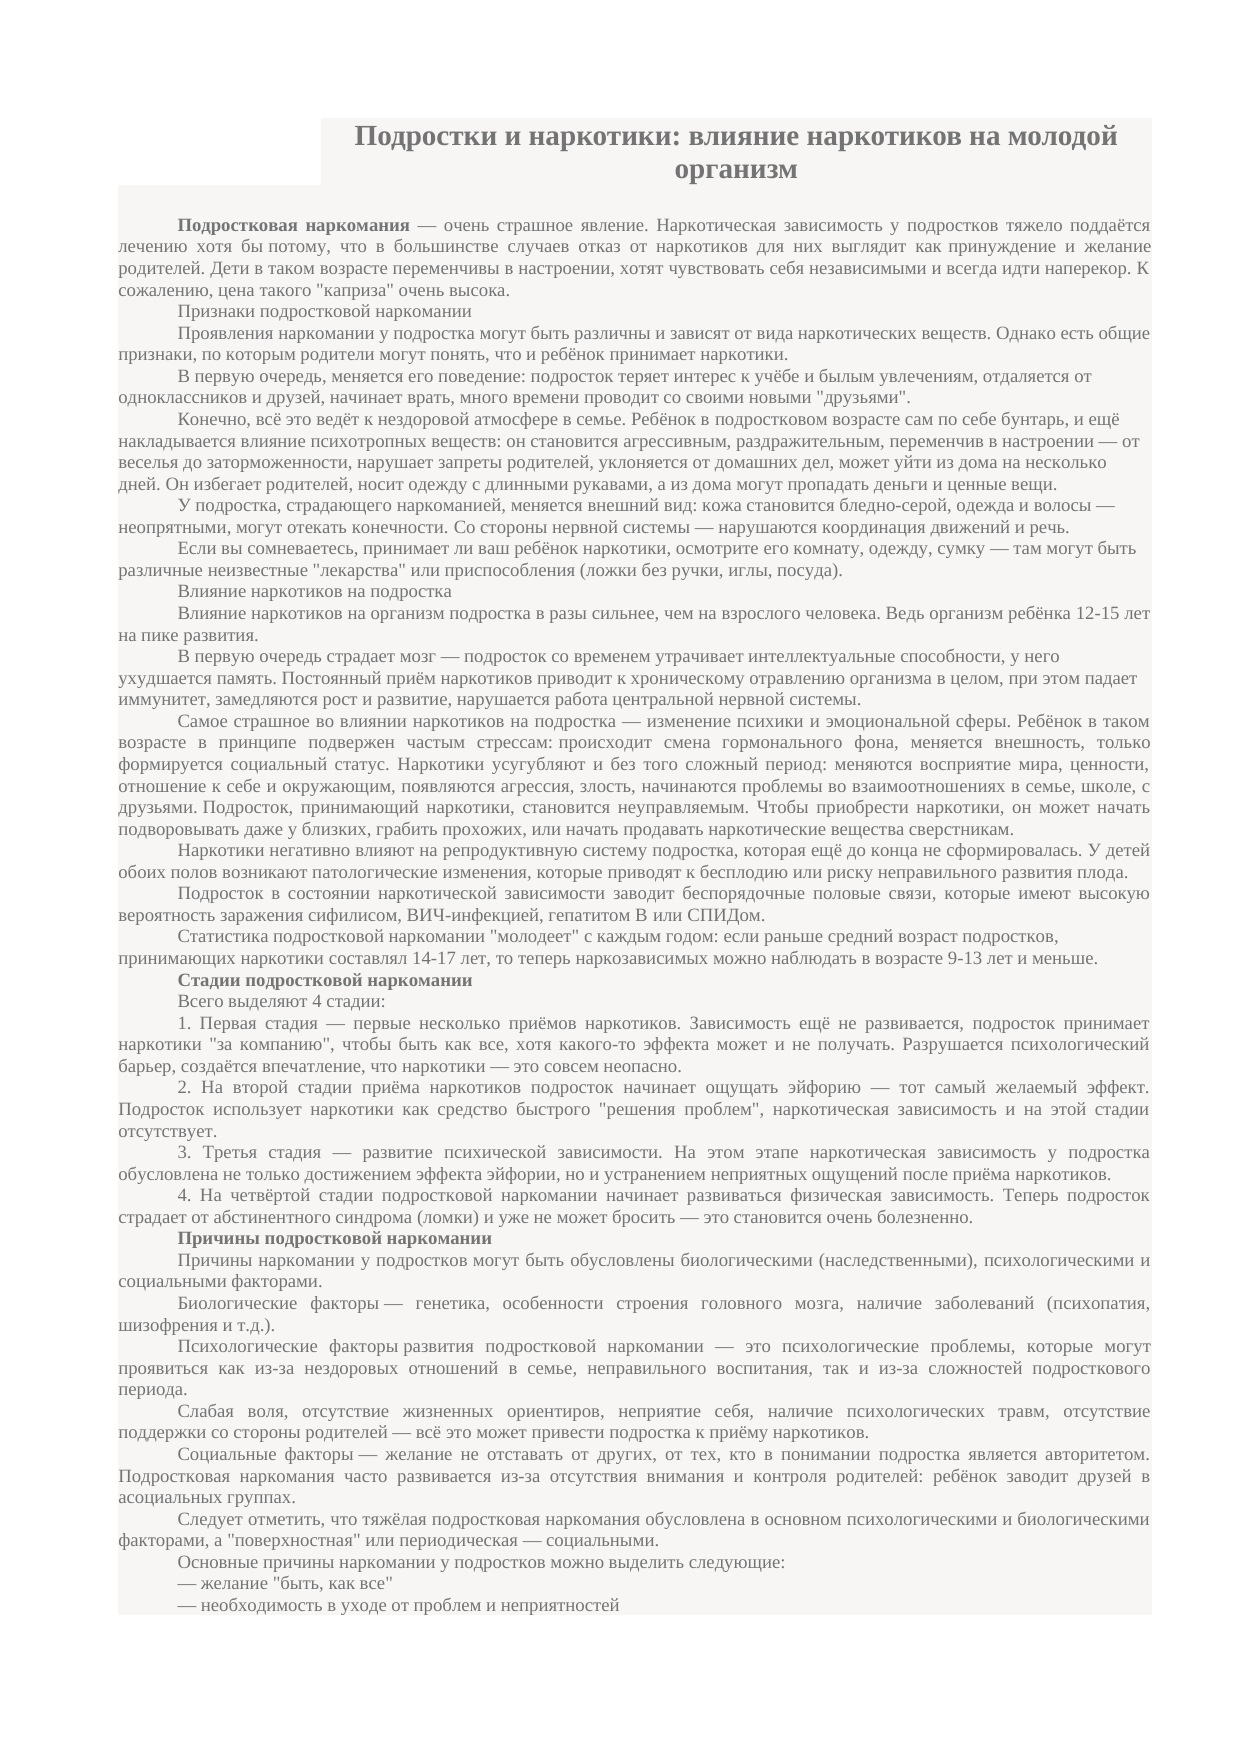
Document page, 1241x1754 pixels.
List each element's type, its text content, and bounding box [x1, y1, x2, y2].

text Социальные факторы — желание не отставать от других, от тех, кто в понимании подростка является авторитетом. Подростковая наркомания часто развивается из-за отсутствия внимания и контроля родителей: ребёнок заводит друзей в асоциальных группах. [118, 1443, 1152, 1508]
text Наркотики негативно влияют на репродуктивную систему подростка, которая ещё до конца не сформировалась. У детей обоих полов возникают патологические изменения, которые приводят к бесплодию или риску неправильного развития плода. [118, 839, 1152, 882]
text Если вы сомневаетесь, принимает ли ваш ребёнок наркотики, осмотрите его комнату, одежду, сумку — там могут быть различные неизвестные "лекарства" или приспособления (ложки без ручки, иглы, посуда). [118, 537, 1152, 580]
text Следует отметить, что тяжёлая подростковая наркомания обусловлена в основном психологическими и биологическими факторами, а "поверхностная" или периодическая — социальными. [118, 1508, 1152, 1551]
text Проявления наркомании у подростка могут быть различны и зависят от вида наркотических веществ. Однако есть общие признаки, по которым родители могут понять, что и ребёнок принимает наркотики. [118, 322, 1152, 365]
text 2. На второй стадии приёма наркотиков подросток начинает ощущать эйфорию — тот самый желаемый эффект. Подросток использует наркотики как средство быстрого "решения проблем", наркотическая зависимость и на этой стадии отсутствует. [118, 1076, 1152, 1141]
text Причины наркомании у подростков могут быть обусловлены биологическими (наследственными), психологическими и социальными факторами. [118, 1249, 1152, 1292]
text Биологические факторы — генетика, особенности строения головного мозга, наличие заболеваний (психопатия, шизофрения и т.д.). [118, 1292, 1152, 1335]
text Признаки подростковой наркомании [118, 300, 1152, 322]
text Причины подростковой наркомании [118, 1227, 1152, 1249]
text В первую очередь, меняется его поведение: подросток теряет интерес к учёбе и былым увлечениям, отдаляется от одноклассников и друзей, начинает врать, много времени проводит со своими новыми "друзьями". [118, 365, 1152, 408]
text Слабая воля, отсутствие жизненных ориентиров, неприятие себя, наличие психологических травм, отсутствие поддержки со стороны родителей — всё это может привести подростка к приёму наркотиков. [118, 1400, 1152, 1443]
text Влияние наркотиков на подростка [118, 580, 1152, 602]
text Основные причины наркомании у подростков можно выделить следующие: [118, 1551, 1152, 1572]
text Статистика подростковой наркомании "молодеет" с каждым годом: если раньше средний возраст подростков, принимающих наркотики составлял 14-17 лет, то теперь наркозависимых можно наблюдать в возрасте 9-13 лет и меньше. [118, 925, 1152, 968]
text Всего выделяют 4 стадии: [118, 990, 1152, 1012]
text Самое страшное во влиянии наркотиков на подростка — изменение психики и эмоциональной сферы. Ребёнок в таком возрасте в принципе подвержен частым стрессам: происходит смена гормонального фона, меняется внешность, только формируется социальный статус. Наркотики усугубляют и без того сложный период: меняются восприятие мира, ценности, отношение к себе и окружающим, появляются агрессия, злость, начинаются проблемы во взаимоотношениях в семье, школе, с друзьями. Подросток, принимающий наркотики, становится неуправляемым. Чтобы приобрести наркотики, он может начать подворовывать даже у близких, грабить прохожих, или начать продавать наркотические вещества сверстникам. [118, 710, 1152, 839]
text У подростка, страдающего наркоманией, меняется внешний вид: кожа становится бледно-серой, одежда и волосы — неопрятными, могут отекать конечности. Со стороны нервной системы — нарушаются координация движений и речь. [118, 494, 1152, 537]
text В первую очередь страдает мозг — подросток со временем утрачивает интеллектуальные способности, у него ухудшается память. Постоянный приём наркотиков приводит к хроническому отравлению организма в целом, при этом падает иммунитет, замедляются рост и развитие, нарушается работа центральной нервной системы. [118, 645, 1152, 710]
text Стадии подростковой наркомании [118, 968, 1152, 990]
text 3. Третья стадия — развитие психической зависимости. На этом этапе наркотическая зависимость у подростка обусловлена не только достижением эффекта эйфории, но и устранением неприятных ощущений после приёма наркотиков. [118, 1141, 1152, 1184]
text Подростковая наркомания — очень страшное явление. Наркотическая зависимость у подростков тяжело поддаётся лечению хотя бы потому, что в большинстве случаев отказ от наркотиков для них выглядит как принуждение и желание родителей. Дети в таком возрасте переменчивы в настроении, хотят чувствовать себя независимыми и всегда идти наперекор. К сожалению, цена такого "каприза" очень высока. [118, 214, 1152, 300]
text 1. Первая стадия — первые несколько приёмов наркотиков. Зависимость ещё не развивается, подросток принимает наркотики "за компанию", чтобы быть как все, хотя какого-то эффекта может и не получать. Разрушается психологический барьер, создаётся впечатление, что наркотики — это совсем неопасно. [118, 1012, 1152, 1076]
text Конечно, всё это ведёт к нездоровой атмосфере в семье. Ребёнок в подростковом возрасте сам по себе бунтарь, и ещё накладывается влияние психотропных веществ: он становится агрессивным, раздражительным, переменчив в настроении — от веселья до заторможенности, нарушает запреты родителей, уклоняется от домашних дел, может уйти из дома на несколько дней. Он избегает родителей, носит одежду с длинными рукавами, а из дома могут пропадать деньги и ценные вещи. [118, 408, 1152, 494]
text Подростки и наркотики: влияние наркотиков на молодой организм [321, 118, 1152, 185]
text Подросток в состоянии наркотической зависимости заводит беспорядочные половые связи, которые имеют высокую вероятность заражения сифилисом, ВИЧ-инфекцией, гепатитом В или СПИДом. [118, 882, 1152, 925]
text 4. На четвёртой стадии подростковой наркомании начинает развиваться физическая зависимость. Теперь подросток страдает от абстинентного синдрома (ломки) и уже не может бросить — это становится очень болезненно. [118, 1184, 1152, 1227]
text Психологические факторы развития подростковой наркомании — это психологические проблемы, которые могут проявиться как из-за нездоровых отношений в семье, неправильного воспитания, так и из-за сложностей подросткового периода. [118, 1335, 1152, 1400]
text — необходимость в уходе от проблем и неприятностей [118, 1594, 1152, 1615]
text Влияние наркотиков на организм подростка в разы сильнее, чем на взрослого человека. Ведь организм ребёнка 12-15 лет на пике развития. [118, 602, 1152, 645]
text — желание "быть, как все" [118, 1572, 1152, 1594]
